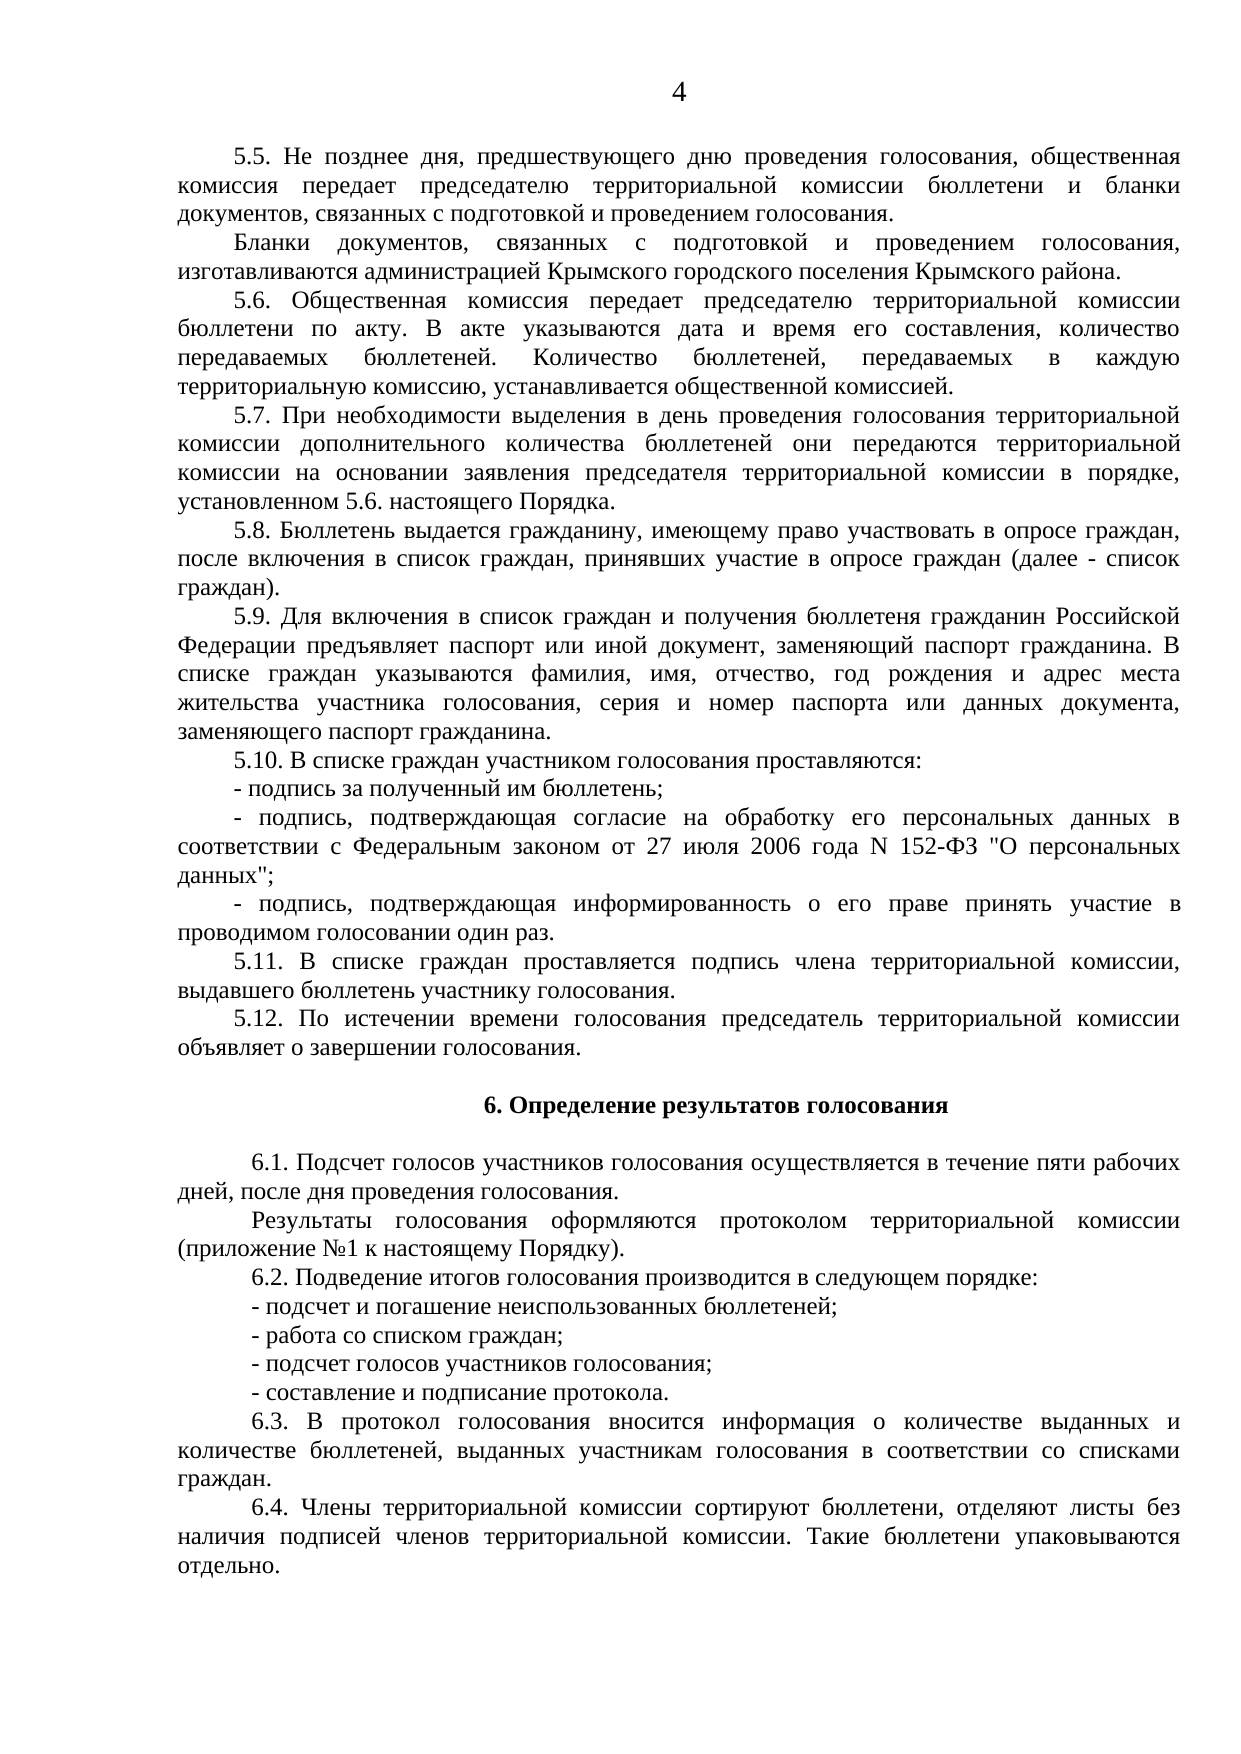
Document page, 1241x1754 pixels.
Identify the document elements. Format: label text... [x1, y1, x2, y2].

text 5.5. Не позднее дня, предшествующего дню проведения голосования, общественная комиссия передает председателю территориальной комиссии бюллетени и бланки документов, связанных с подготовкой и проведением голосования. [177, 141, 1181, 227]
text 6.4. Члены территориальной комиссии сортируют бюллетени, отделяют листы без наличия подписей членов территориальной комиссии. Такие бюллетени упаковываются отдельно. [177, 1492, 1181, 1578]
text Результаты голосования оформляются протоколом территориальной комиссии (приложение №1 к настоящему Порядку). [177, 1205, 1181, 1262]
text 6. Определение результатов голосования [177, 1090, 1181, 1118]
text - подсчет голосов участников голосования; [177, 1348, 1181, 1377]
text - подпись, подтверждающая согласие на обработку его персональных данных в соответствии с Федеральным законом от 27 июля 2006 года N 152-ФЗ "О персональных данных"; [177, 802, 1181, 888]
text 5.7. При необходимости выделения в день проведения голосования территориальной комиссии дополнительного количества бюллетеней они передаются территориальной комиссии на основании заявления председателя территориальной комиссии в порядке, установленном 5.6. настоящего Порядка. [177, 400, 1181, 515]
text 5.9. Для включения в список граждан и получения бюллетеня гражданин Российской Федерации предъявляет паспорт или иной документ, заменяющий паспорт гражданина. В списке граждан указываются фамилия, имя, отчество, год рождения и адрес места жительства участника голосования, серия и номер паспорта или данных документа, заменяющего паспорт гражданина. [177, 601, 1181, 745]
text 5.8. Бюллетень выдается гражданину, имеющему право участвовать в опросе граждан, после включения в список граждан, принявших участие в опросе граждан (далее - список граждан). [177, 515, 1181, 601]
text - работа со списком граждан; [177, 1320, 1181, 1348]
text - подсчет и погашение неиспользованных бюллетеней; [177, 1291, 1181, 1320]
text 5.10. В списке граждан участником голосования проставляются: [177, 745, 1181, 773]
text - подпись, подтверждающая информированность о его праве принять участие в проводимом голосовании один раз. [177, 888, 1181, 946]
text 5.11. В списке граждан проставляется подпись члена территориальной комиссии, выдавшего бюллетень участнику голосования. [177, 946, 1181, 1003]
text Бланки документов, связанных с подготовкой и проведением голосования, изготавливаются администрацией Крымского городского поселения Крымского района. [177, 227, 1181, 285]
text 6.2. Подведение итогов голосования производится в следующем порядке: [177, 1262, 1181, 1291]
text 6.1. Подсчет голосов участников голосования осуществляется в течение пяти рабочих дней, после дня проведения голосования. [177, 1147, 1181, 1205]
text 5.12. По истечении времени голосования председатель территориальной комиссии объявляет о завершении голосования. [177, 1003, 1181, 1061]
text 5.6. Общественная комиссия передает председателю территориальной комиссии бюллетени по акту. В акте указываются дата и время его составления, количество передаваемых бюллетеней. Количество бюллетеней, передаваемых в каждую территориальную комиссию, устанавливается общественной комиссией. [177, 285, 1181, 400]
text - подпись за полученный им бюллетень; [177, 773, 1181, 802]
text - составление и подписание протокола. [177, 1377, 1181, 1406]
text 6.3. В протокол голосования вносится информация о количестве выданных и количестве бюллетеней, выданных участникам голосования в соответствии со списками граждан. [177, 1406, 1181, 1492]
